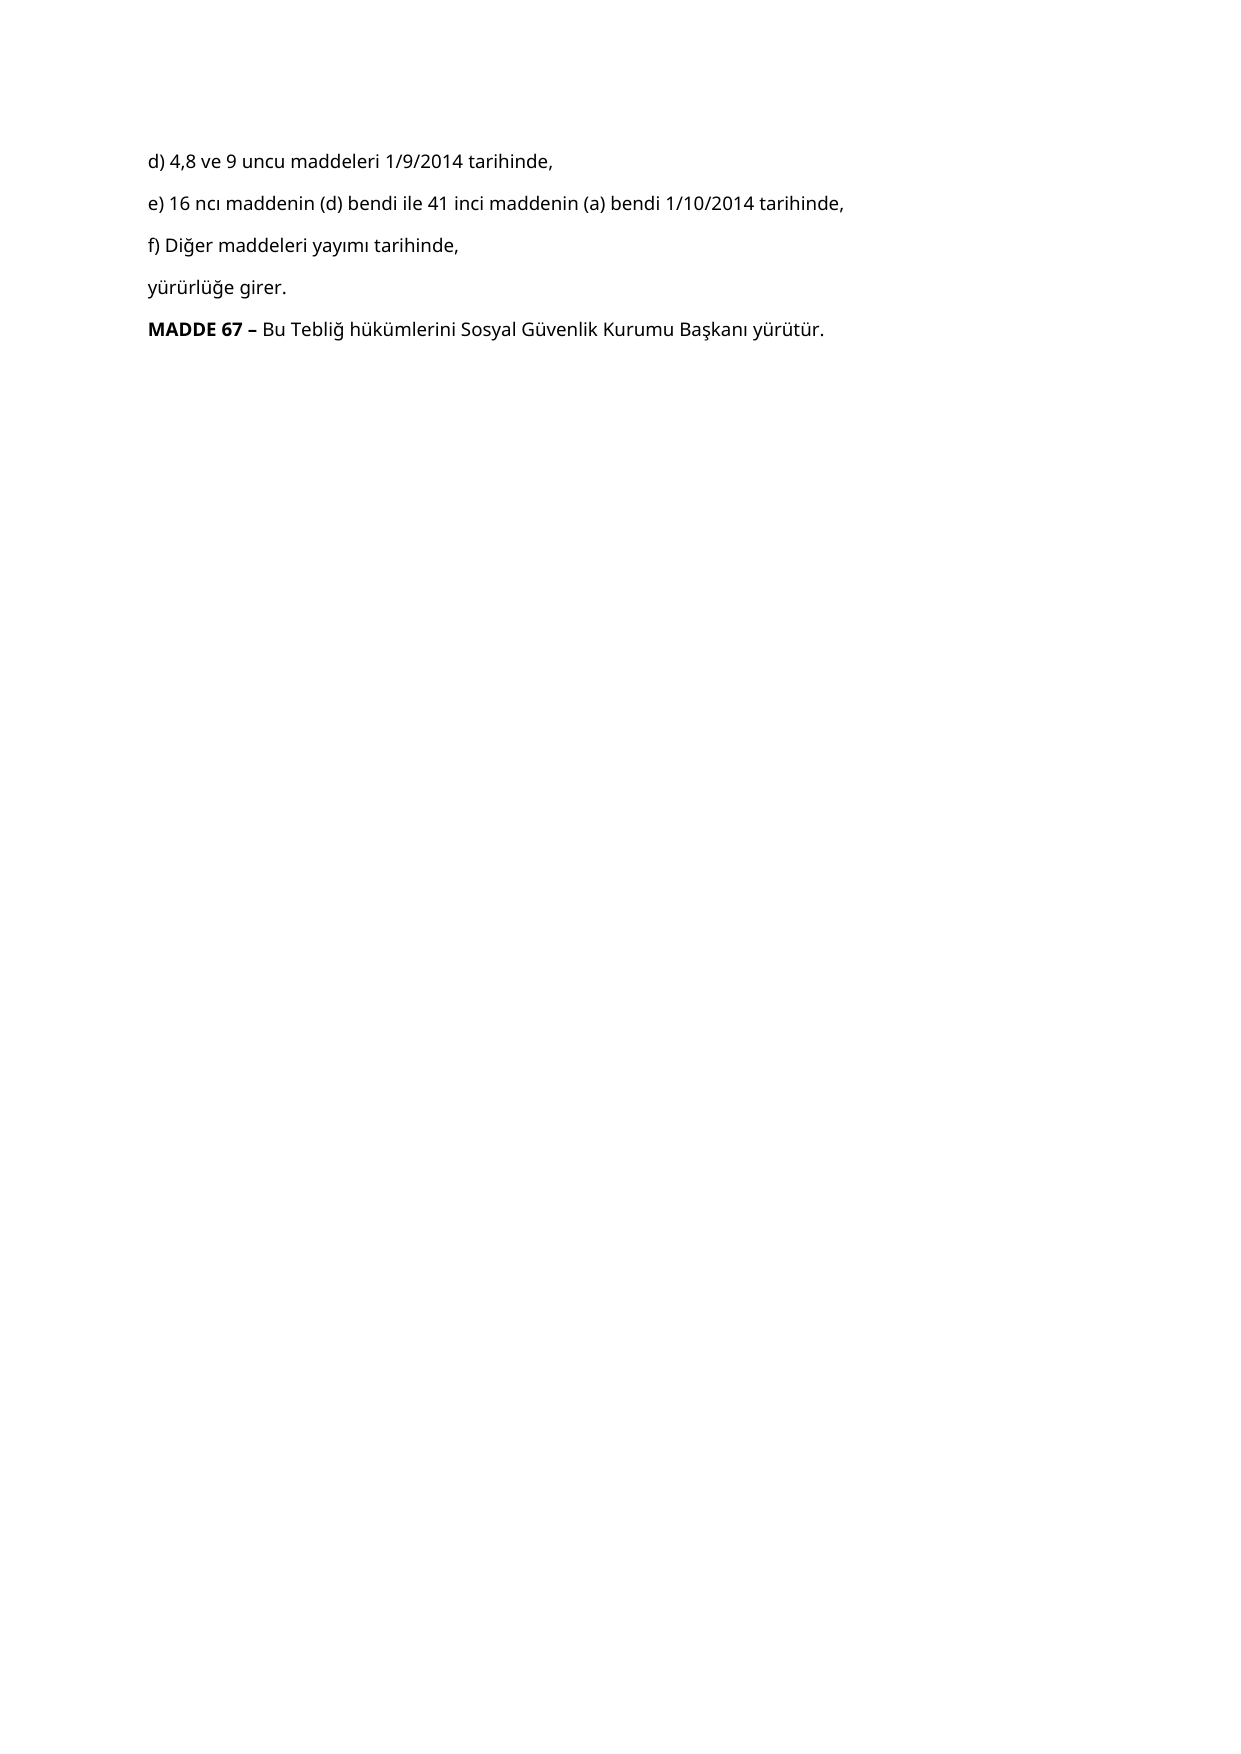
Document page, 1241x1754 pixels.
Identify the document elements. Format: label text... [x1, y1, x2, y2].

text e) 16 ncı maddenin (d) bendi ile 41 inci maddenin (a) bendi 1/10/2014 tarihinde, [148, 189, 1093, 216]
text f) Diğer maddeleri yayımı tarihinde, [148, 231, 1093, 258]
text d) 4,8 ve 9 uncu maddeleri 1/9/2014 tarihinde, [148, 148, 1093, 174]
text yürürlüğe girer. [148, 273, 1093, 299]
text MADDE 67 – Bu Tebliğ hükümlerini Sosyal Güvenlik Kurumu Başkanı yürütür. [148, 315, 1093, 341]
